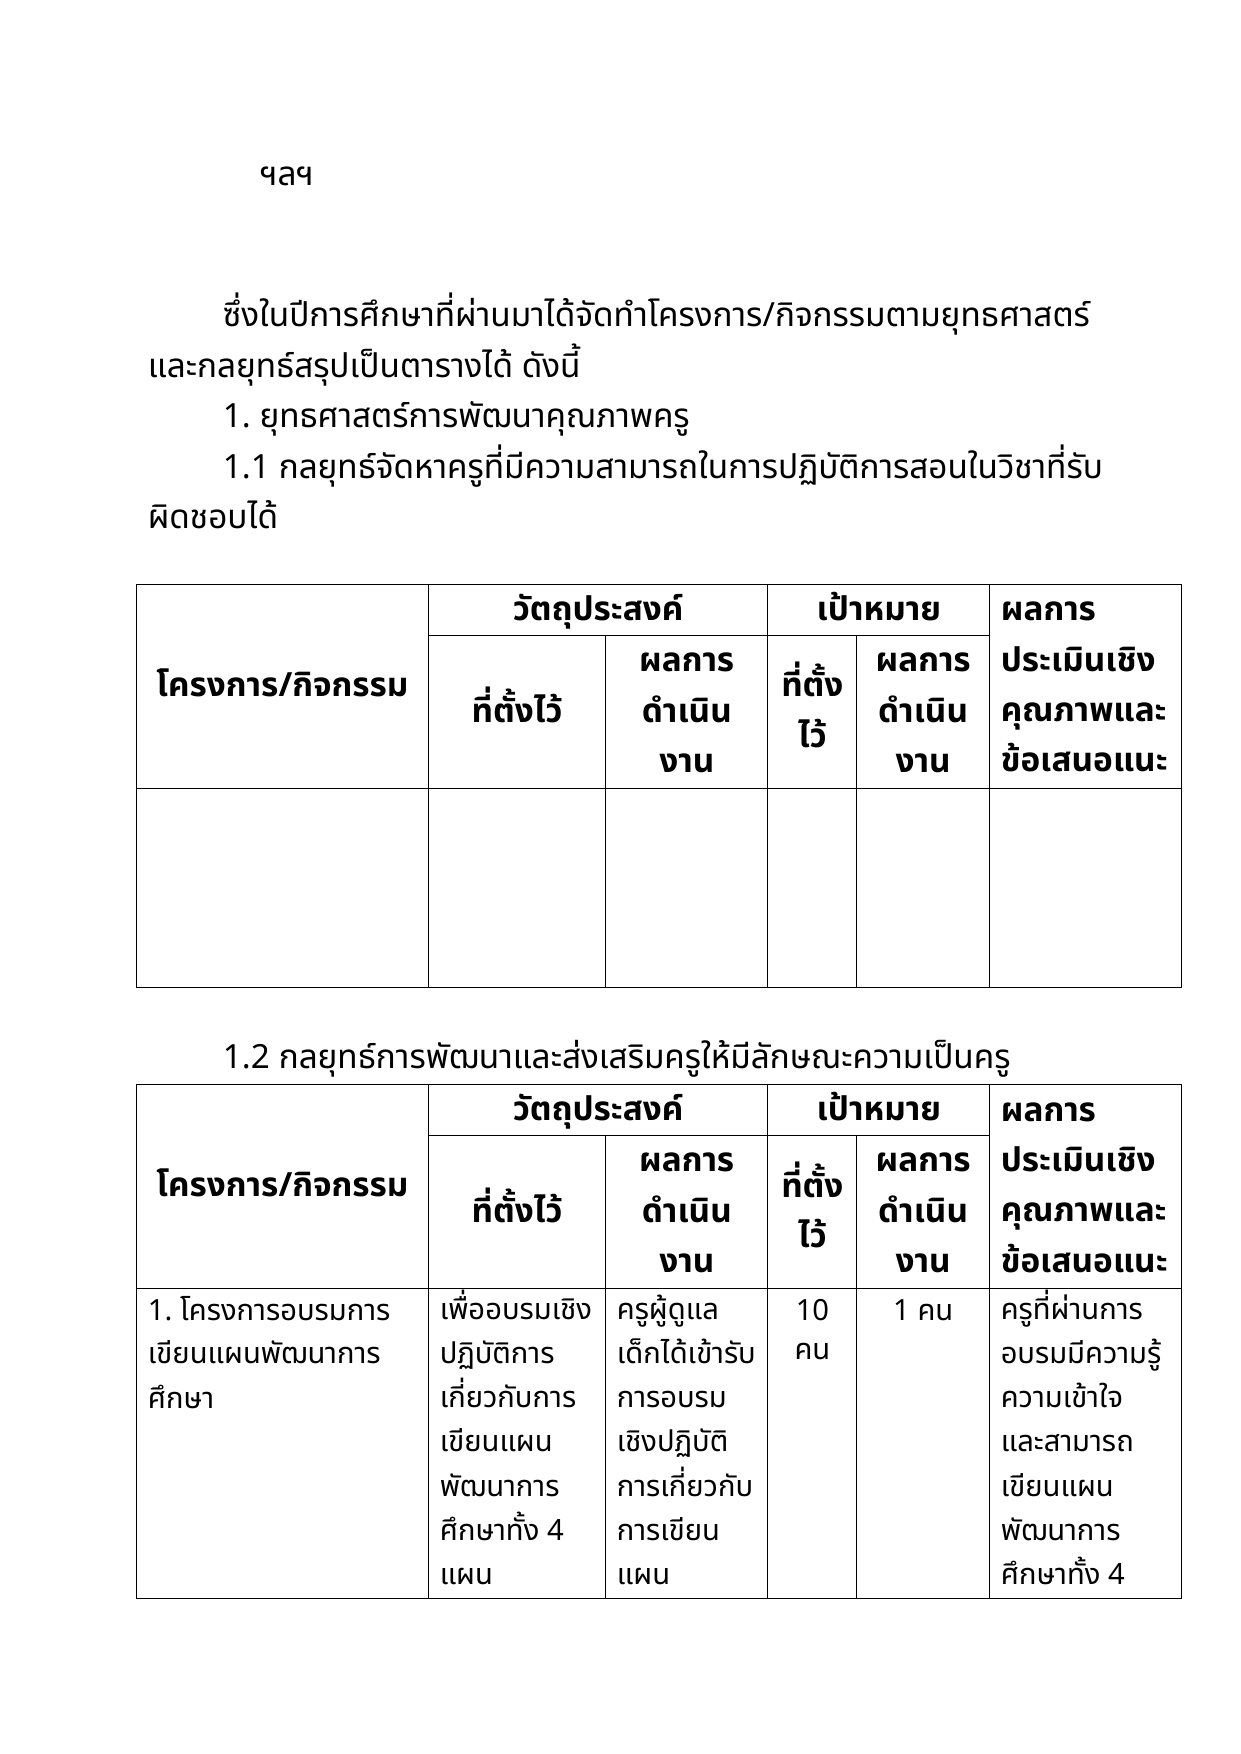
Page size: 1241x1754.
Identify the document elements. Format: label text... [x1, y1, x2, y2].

table_header โครงการ/กิจกรรม [137, 585, 428, 787]
table_cell [768, 789, 856, 987]
table_cell ผลการดำเนินงาน [606, 1136, 767, 1288]
table_cell [990, 789, 1181, 987]
table_cell ผลการดำเนินงาน [857, 636, 989, 787]
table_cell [606, 1289, 767, 1597]
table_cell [429, 1289, 605, 1597]
table_header โครงการ/กิจกรรม [137, 1085, 428, 1288]
table_header วัตถุประสงค์ [429, 585, 767, 635]
table_cell [137, 789, 428, 987]
text 1. ยุทธศาสตร์การพัฒนาคุณภาพครู [148, 392, 1107, 443]
table_header เป้าหมาย [768, 1085, 989, 1135]
table_cell ที่ตั้งไว้ [768, 636, 856, 787]
table_cell [857, 789, 989, 987]
table_cell ที่ตั้งไว้ [768, 1136, 856, 1288]
table_header ผลการประเมินเชิงคุณภาพและข้อเสนอแนะ [990, 1085, 1181, 1288]
table_cell 1 คน [857, 1289, 989, 1597]
table_cell [606, 789, 767, 987]
text ซึ่งในปีการศึกษาที่ผ่านมาได้จัดทำโครงการ/กิจกรรมตามยุทธศาสตร์และกลยุทธ์สรุปเป็นตารางได้ ดังนี้ [148, 291, 1107, 392]
table_cell [429, 789, 605, 987]
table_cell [990, 1289, 1181, 1597]
table_cell ที่ตั้งไว้ [429, 636, 605, 787]
table_header วัตถุประสงค์ [429, 1085, 767, 1135]
table_cell ที่ตั้งไว้ [429, 1136, 605, 1288]
list ฯลฯ [260, 150, 1107, 200]
table_header เป้าหมาย [768, 585, 989, 635]
text 1.2 กลยุทธ์การพัฒนาและส่งเสริมครูให้มีลักษณะความเป็นครู [148, 988, 1107, 1084]
text 1.1 กลยุทธ์จัดหาครูที่มีความสามารถในการปฏิบัติการสอนในวิชาที่รับผิดชอบได้ [148, 443, 1107, 584]
table_cell 10 คน [768, 1289, 856, 1597]
table_header ผลการประเมินเชิงคุณภาพและข้อเสนอแนะ [990, 585, 1181, 787]
table_cell ผลการดำเนินงาน [857, 1136, 989, 1288]
table_cell 1. โครงการอบรมการเขียนแผนพัฒนาการศึกษา [137, 1289, 428, 1597]
table_cell ผลการดำเนินงาน [606, 636, 767, 787]
